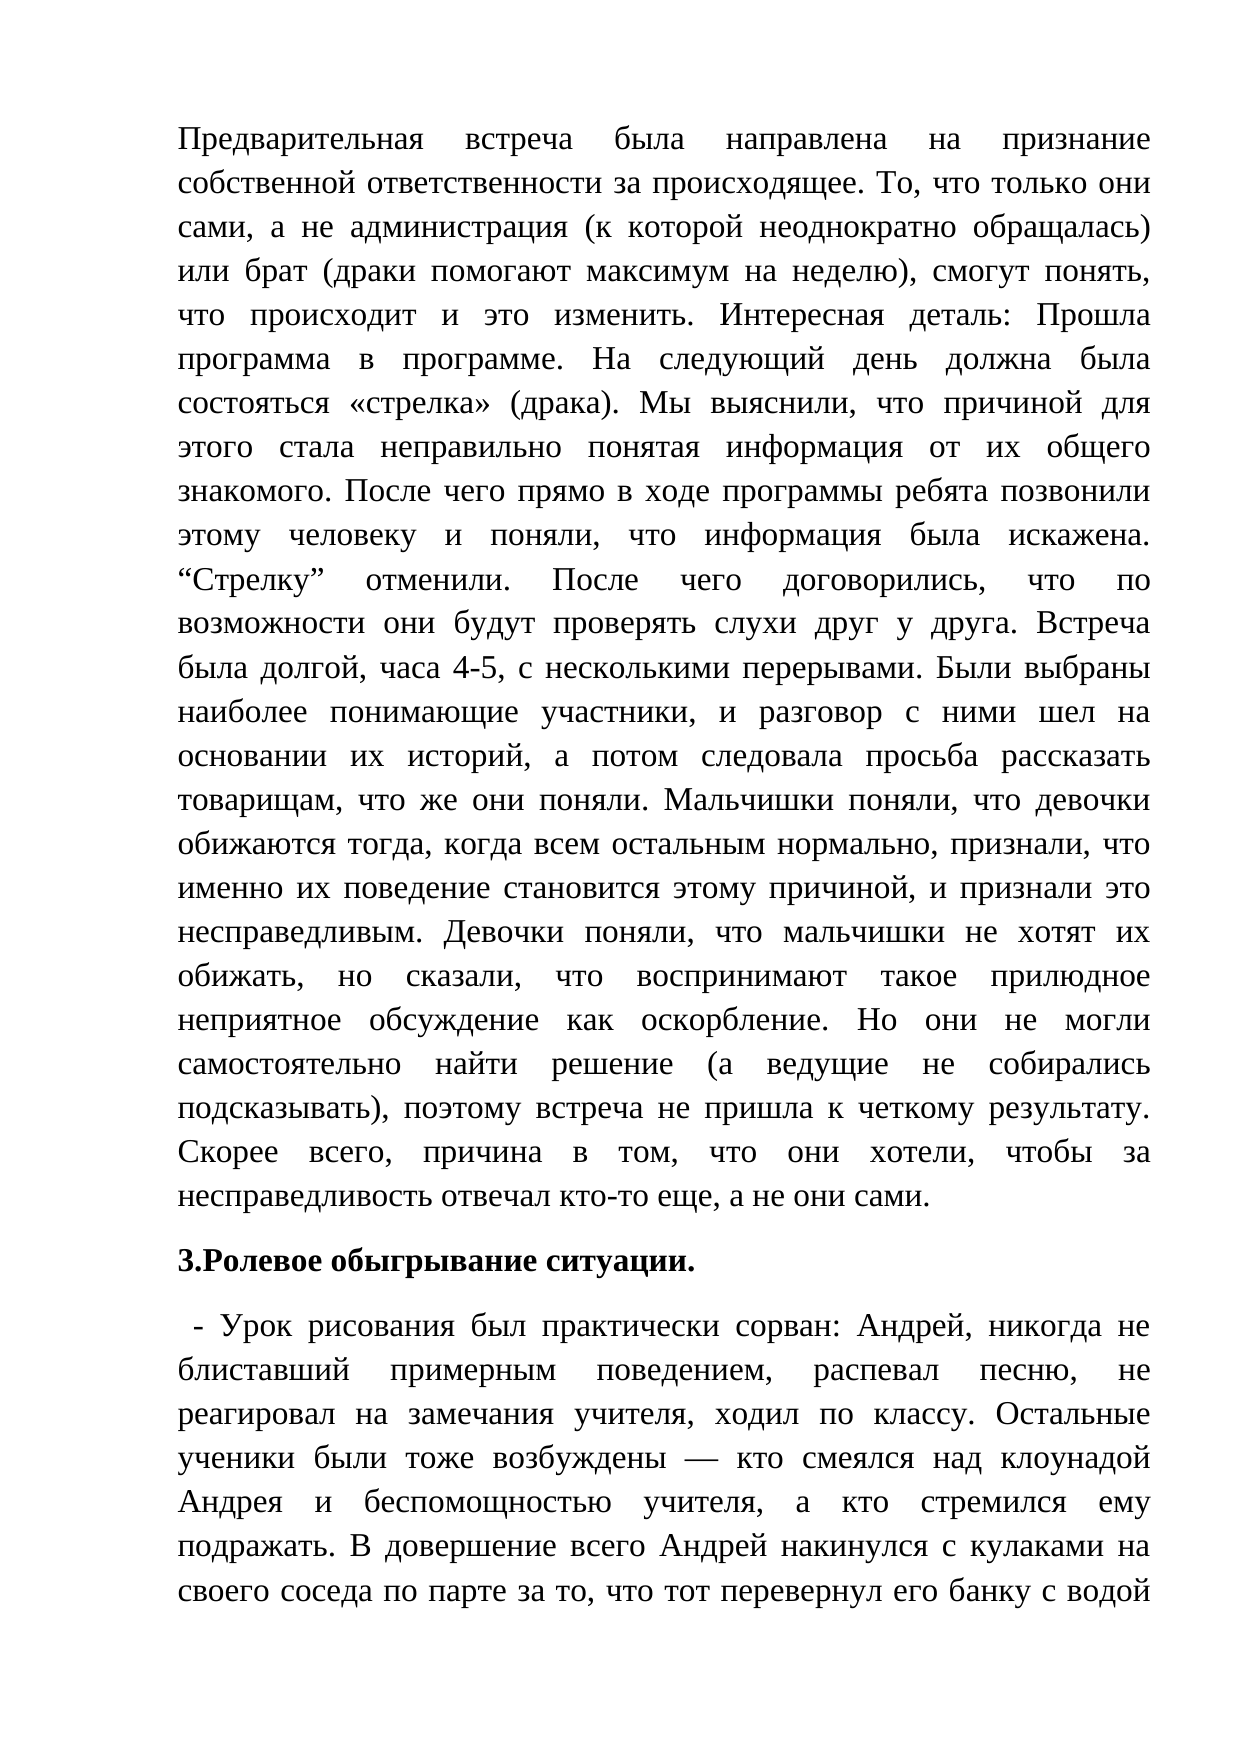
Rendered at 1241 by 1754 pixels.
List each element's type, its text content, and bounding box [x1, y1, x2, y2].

text 3.Ролевое обыгрывание ситуации. [177, 1241, 1152, 1279]
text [177, 1305, 1152, 1608]
text Предварительная встреча была направлена на признание собственной ответственности за происходящее. То, что только они сами, а не администрация (к которой неоднократно обращалась) или брат (драки помогают максимум на неделю), смогут понять, что происходит и это изменить. Интересная деталь: Прошла программа в программе. На следующий день должна была состояться «стрелка» (драка). Мы выяснили, что причиной для этого стала неправильно понятая информация от их общего знакомого. После чего прямо в ходе программы ребята позвонили этому человеку и поняли, что информация была искажена. “Стрелку” отменили. После чего договорились, что по возможности они будут проверять слухи друг у друга. Встреча была долгой, часа 4-5, с несколькими перерывами. Были выбраны наиболее понимающие участники, и разговор с ними шел на основании их историй, а потом следовала просьба рассказать товарищам, что же они поняли. Мальчишки поняли, что девочки обижаются тогда, когда всем остальным нормально, признали, что именно их поведение становится этому причиной, и признали это несправедливым. Девочки поняли, что мальчишки не хотят их обижать, но сказали, что воспринимают такое прилюдное неприятное обсуждение как оскорбление. Но они не могли самостоятельно найти решение (а ведущие не собирались подсказывать), поэтому встреча не пришла к четкому результату. Скорее всего, причина в том, что они хотели, чтобы за несправедливость отвечал кто-то еще, а не они сами. [177, 118, 1152, 1214]
